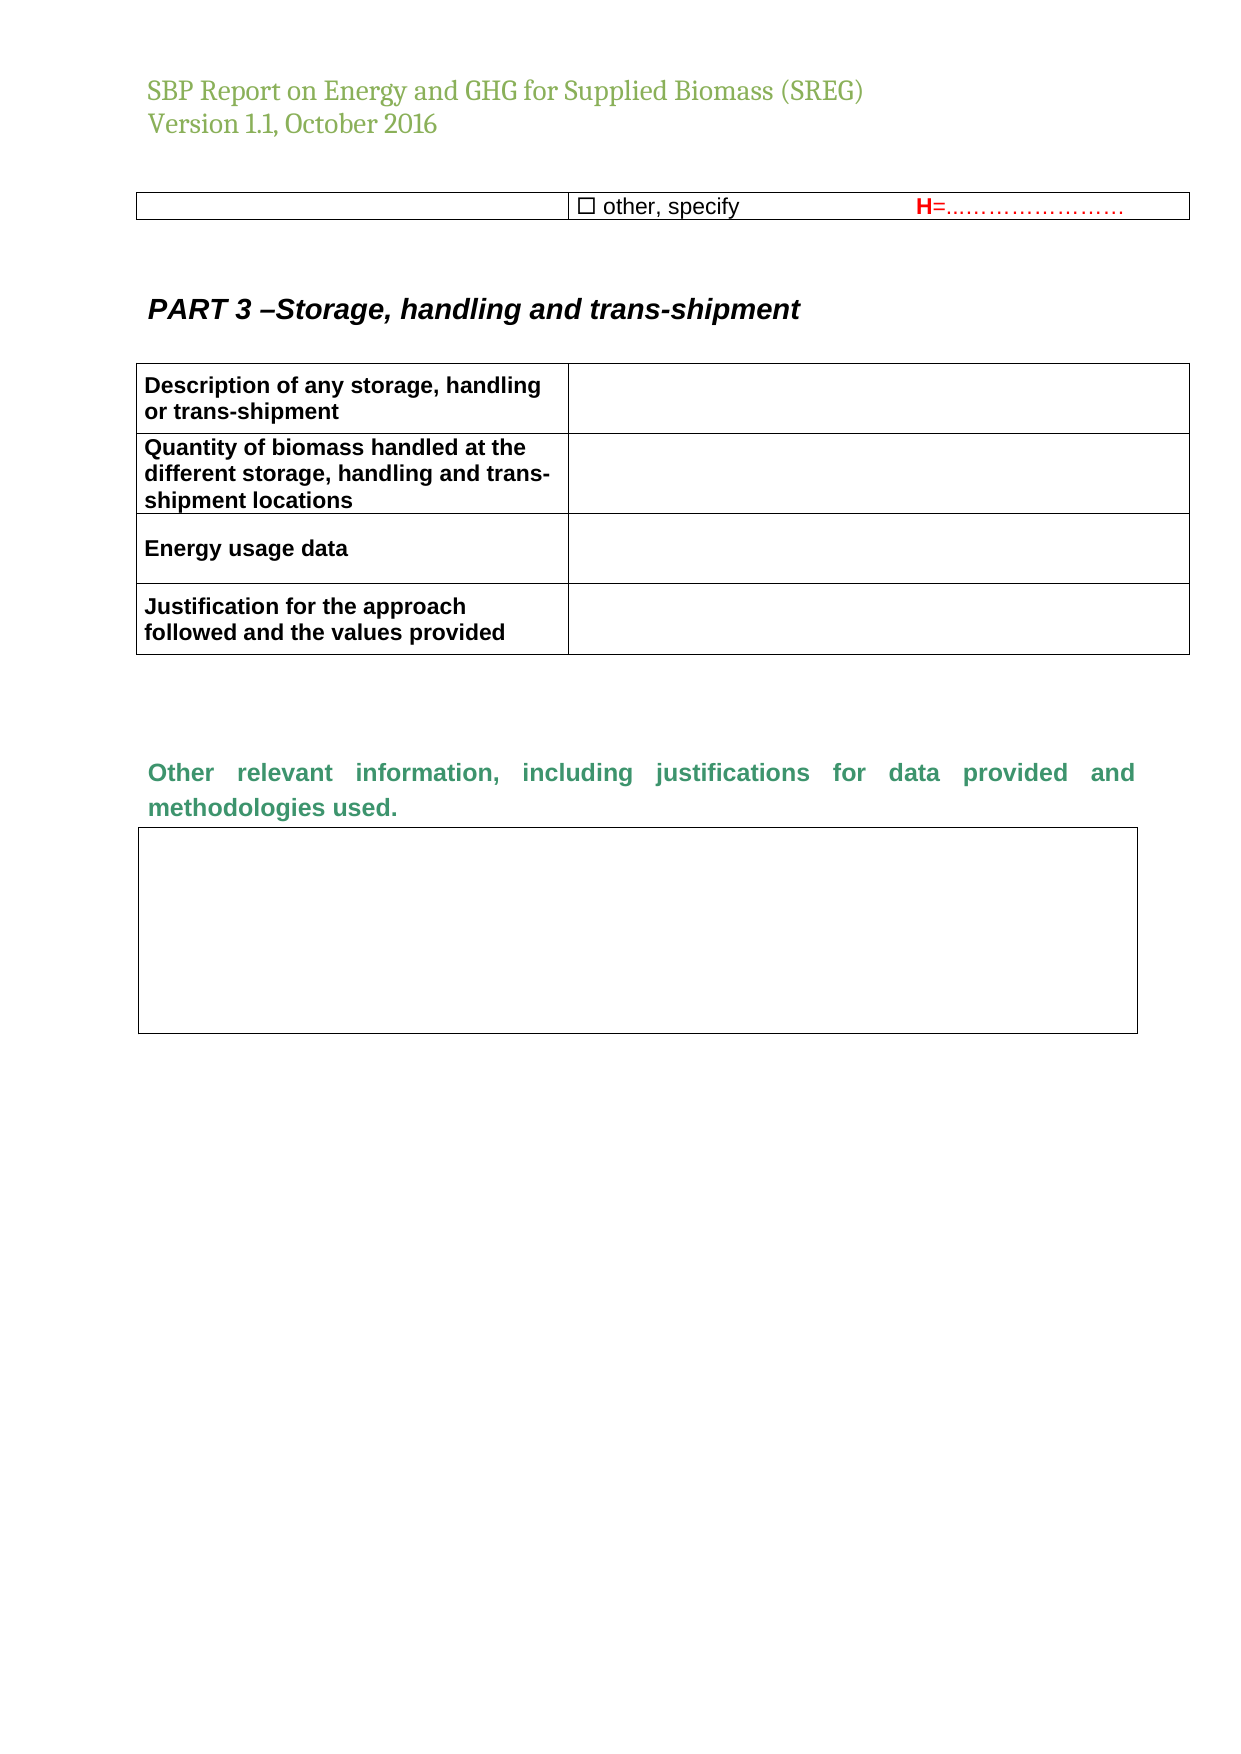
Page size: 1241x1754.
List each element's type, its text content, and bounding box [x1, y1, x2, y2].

table_cell Quantity of biomass handled at the different storage, handling and trans-shipment locations [137, 434, 568, 513]
table_header Description of any storage, handling or trans-shipment [137, 364, 568, 433]
table_cell Justification for the approach followed and the values provided [137, 584, 568, 654]
table_cell [569, 434, 1189, 513]
text Other relevant information, including justifications for data provided and methodologies used. [148, 758, 1137, 821]
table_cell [137, 193, 568, 219]
table_cell [569, 514, 1189, 583]
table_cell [909, 193, 1189, 219]
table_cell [569, 193, 908, 219]
table_cell [569, 584, 1189, 654]
subtitle PART 3 –Storage, handling and trans-shipment [148, 292, 1137, 326]
table_cell Energy usage data [137, 514, 568, 583]
table_header [569, 364, 1189, 433]
